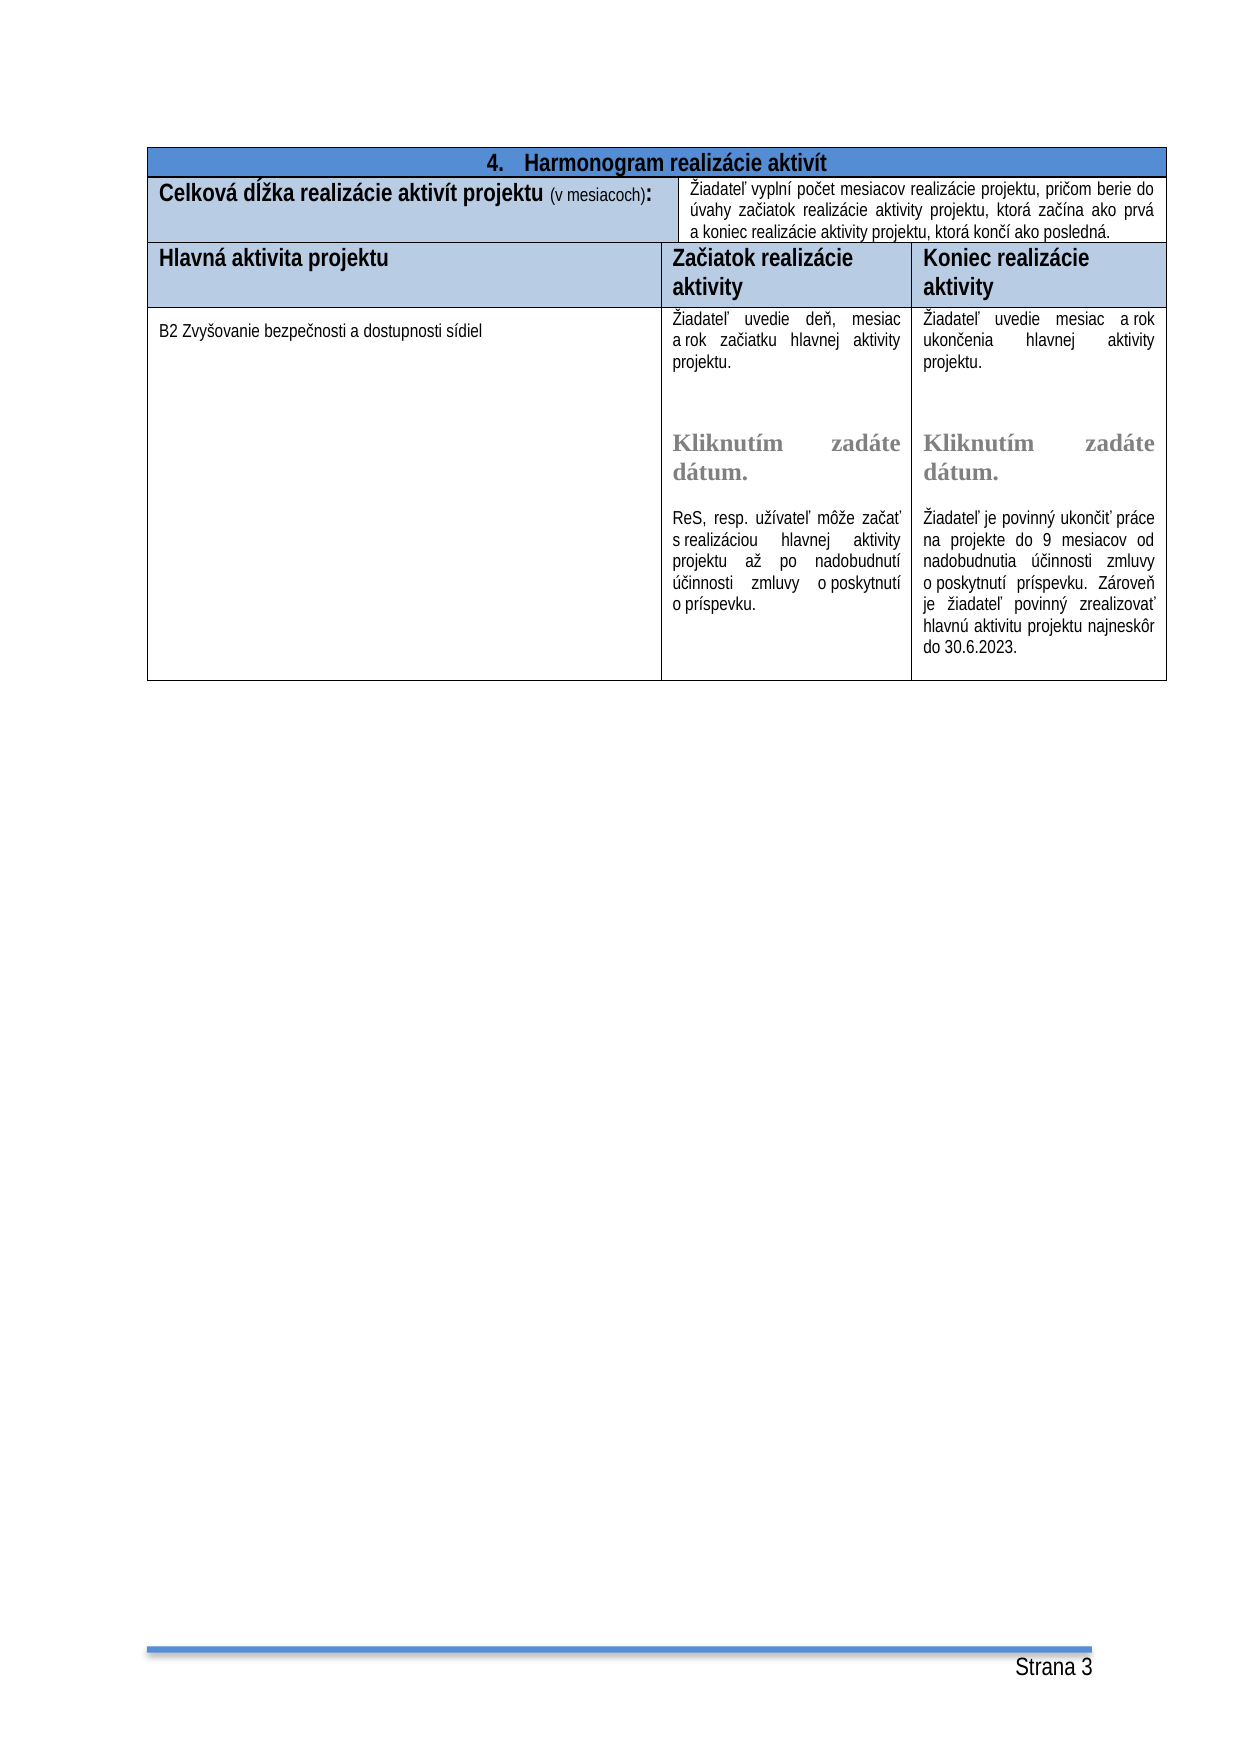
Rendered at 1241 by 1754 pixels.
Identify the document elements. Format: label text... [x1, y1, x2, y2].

table_header Harmonogram realizácie aktivít [148, 148, 1166, 176]
table_cell Žiadateľ vyplní počet mesiacov realizácie projektu, pričom berie do úvahy začiatok realizácie aktivity projektu, ktorá začína ako prvá a koniec realizácie aktivity projektu, ktorá končí ako posledná. [679, 178, 1166, 242]
table_cell B2 Zvyšovanie bezpečnosti a dostupnosti sídiel [148, 308, 661, 679]
table_cell Koniec realizácie aktivity [912, 243, 1166, 307]
table_cell Hlavná aktivita projektu [148, 243, 661, 307]
table_cell Celková dĺžka realizácie aktivít projektu (v mesiacoch): [148, 178, 678, 242]
table_cell Žiadateľ uvedie mesiac a rok ukončenia hlavnej aktivity projektu. Žiadateľ je povinný ukončiť práce na projekte do 9 mesiacov od nadobudnutia účinnosti zmluvy o poskytnutí príspevku. Zároveň je žiadateľ povinný zrealizovať hlavnú aktivitu projektu najneskôr do 30.6.2023. [912, 308, 1166, 679]
table_cell Začiatok realizácie aktivity [662, 243, 911, 307]
table_cell Žiadateľ uvedie deň, mesiac a rok začiatku hlavnej aktivity projektu. ReS, resp. užívateľ môže začať s realizáciou hlavnej aktivity projektu až po nadobudnutí účinnosti zmluvy o poskytnutí o príspevku. [662, 308, 911, 679]
